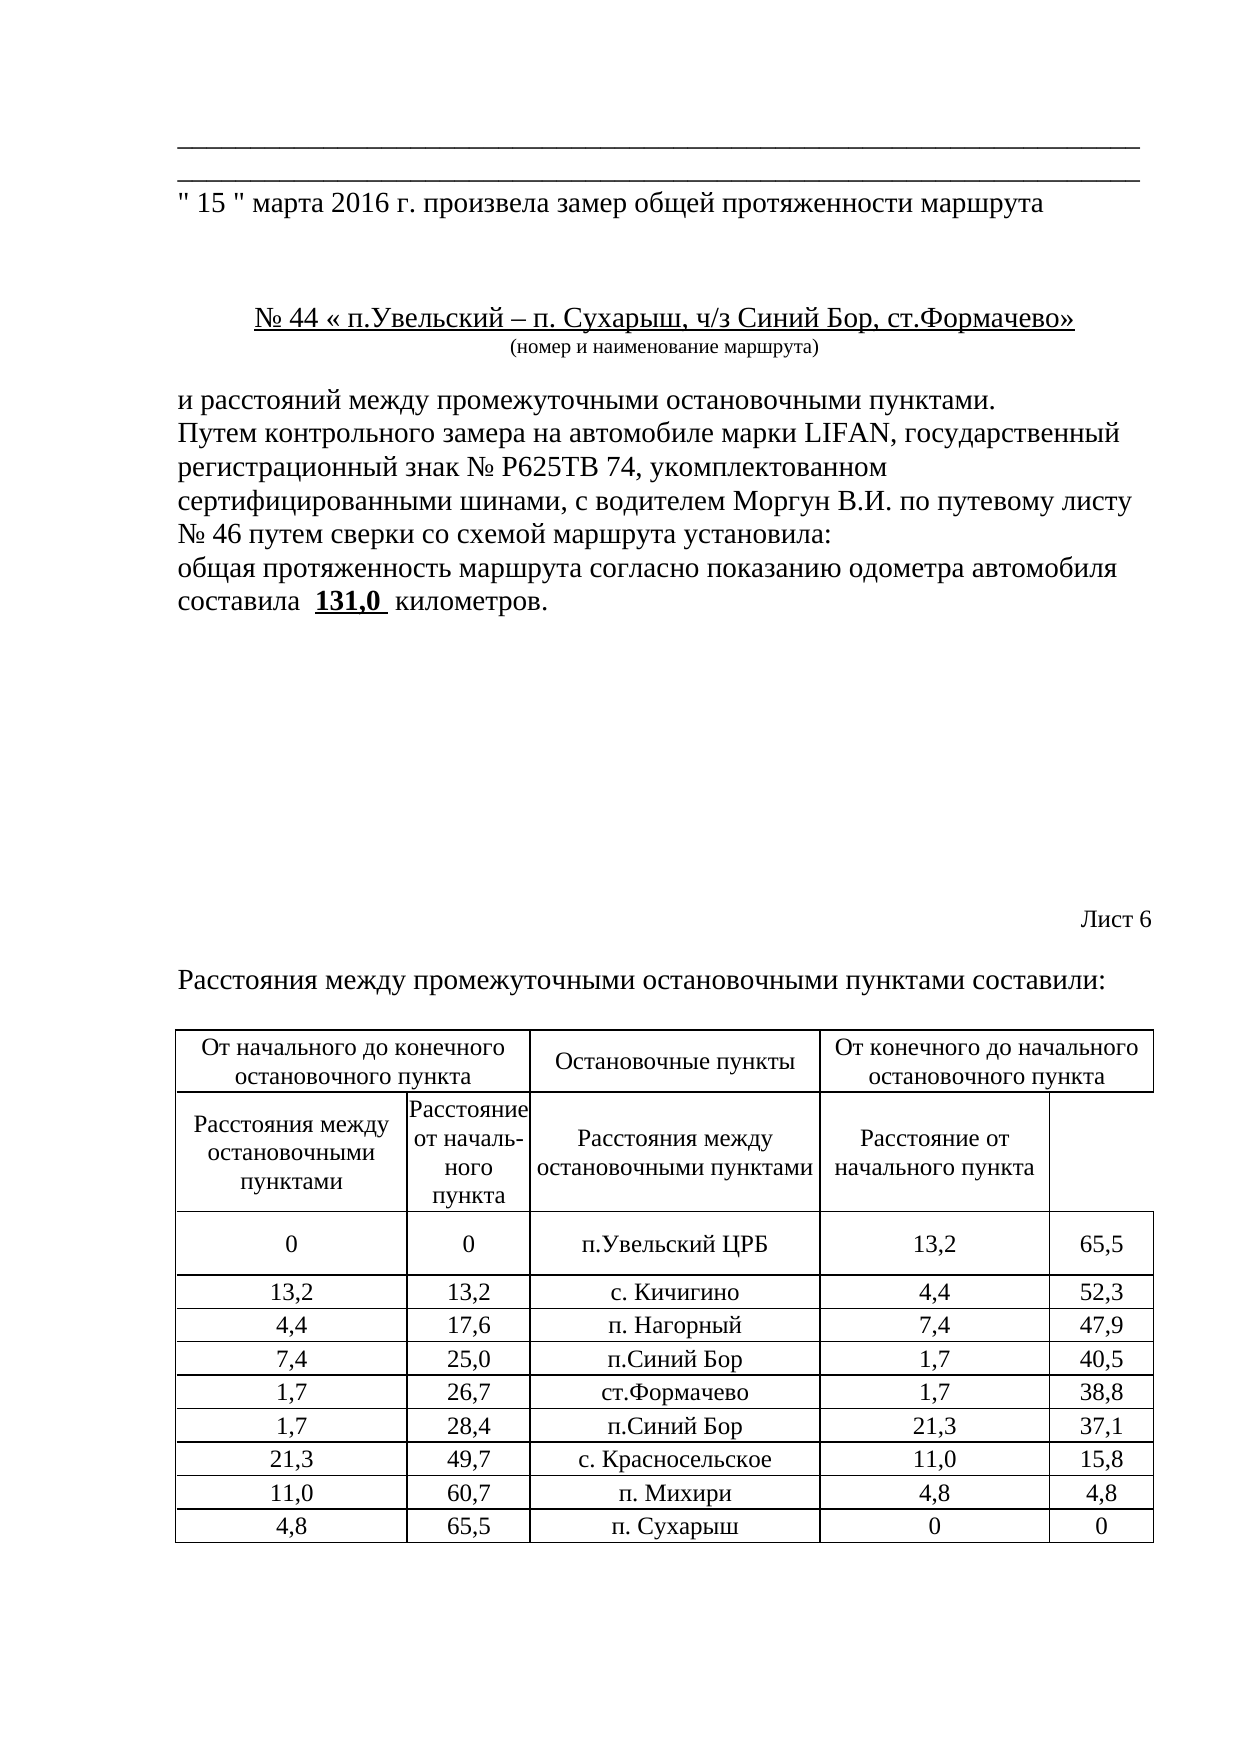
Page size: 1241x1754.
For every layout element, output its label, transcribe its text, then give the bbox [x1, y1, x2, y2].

table_header От начального до конечного остановочного пункта [176, 1031, 529, 1091]
text № 44 « п.Увельский – п. Сухарыш, ч/з Синий Бор, ст.Формачево» [177, 300, 1152, 334]
table_cell 52,3 [1050, 1276, 1153, 1307]
table_cell п.Увельский ЦРБ [531, 1212, 819, 1274]
table_cell 37,1 [1050, 1409, 1153, 1441]
table_cell Расстояние от начального пункта [821, 1093, 1049, 1211]
table_cell 4,8 [821, 1476, 1049, 1508]
text " 15 " марта 2016 г. произвела замер общей протяженности маршрута [177, 185, 1152, 219]
text (номер и наименование маршрута) [177, 334, 1152, 358]
table_cell 0 [1050, 1510, 1153, 1541]
table_cell 0 [176, 1212, 406, 1274]
table_cell 4,4 [821, 1276, 1049, 1307]
table_cell Расстояния между остановочными пунктами [531, 1093, 819, 1211]
text Путем контрольного замера на автомобиле марки LIFAN, государственный регистрационный знак № Р625ТВ 74, укомплектованном сертифицированными шинами, с водителем Моргун В.И. по путевому листу № 46 путем сверки со схемой маршрута установила: [177, 416, 1152, 550]
table_cell 49,7 [408, 1443, 529, 1474]
table_cell 21,3 [176, 1442, 406, 1474]
table_cell 25,0 [408, 1342, 529, 1374]
table_cell 7,4 [176, 1342, 406, 1374]
table_cell 65,5 [1050, 1212, 1153, 1274]
table_cell 21,3 [821, 1409, 1049, 1441]
table_cell 11,0 [821, 1443, 1049, 1474]
table_cell п. Сухарыш [531, 1510, 819, 1541]
table_cell 17,6 [408, 1309, 529, 1341]
table_cell 7,4 [821, 1309, 1049, 1341]
table_cell 1,7 [176, 1375, 406, 1408]
table_cell 40,5 [1050, 1342, 1153, 1374]
table_cell [1050, 1093, 1153, 1211]
table_cell 4,4 [176, 1309, 406, 1341]
table_cell с. Кичигино [531, 1276, 819, 1307]
table_cell п. Михири [531, 1476, 819, 1508]
text Расстояния между промежуточными остановочными пунктами составили: [177, 962, 1152, 995]
table_cell 28,4 [408, 1409, 529, 1441]
table_cell 1,7 [176, 1409, 406, 1441]
table_cell 47,9 [1050, 1309, 1153, 1341]
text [177, 118, 1152, 185]
table_cell 0 [408, 1212, 529, 1274]
table_cell 1,7 [821, 1342, 1049, 1374]
table_cell 0 [821, 1510, 1049, 1541]
text Лист 6 [177, 904, 1152, 933]
table_cell 15,8 [1050, 1443, 1153, 1474]
table_cell 4,8 [1050, 1476, 1153, 1508]
table_cell 13,2 [821, 1212, 1049, 1274]
text и расстояний между промежуточными остановочными пунктами. [177, 382, 1152, 416]
table_cell 60,7 [408, 1476, 529, 1508]
table_cell 26,7 [408, 1376, 529, 1408]
table_cell 38,8 [1050, 1376, 1153, 1408]
table_cell 4,8 [176, 1509, 406, 1541]
table_header От конечного до начального остановочного пункта [821, 1031, 1153, 1091]
table_cell 1,7 [821, 1376, 1049, 1408]
table_cell с. Красносельское [531, 1443, 819, 1474]
table_cell 13,2 [176, 1275, 406, 1307]
table_header Остановочные пункты [531, 1031, 819, 1091]
table_cell Расстояние от началь-ного пункта [408, 1093, 529, 1211]
table_cell 11,0 [176, 1476, 406, 1508]
table_cell п.Синий Бор [531, 1342, 819, 1374]
table_cell 13,2 [408, 1276, 529, 1307]
table_cell п.Синий Бор [531, 1409, 819, 1441]
text общая протяженность маршрута согласно показанию одометра автомобиля составила 131,0 километров. [177, 550, 1152, 617]
table_cell ст.Формачево [531, 1376, 819, 1408]
table_cell 65,5 [408, 1510, 529, 1541]
table_cell п. Нагорный [531, 1309, 819, 1341]
table_cell Расстояния между остановочными пунктами [176, 1092, 406, 1211]
